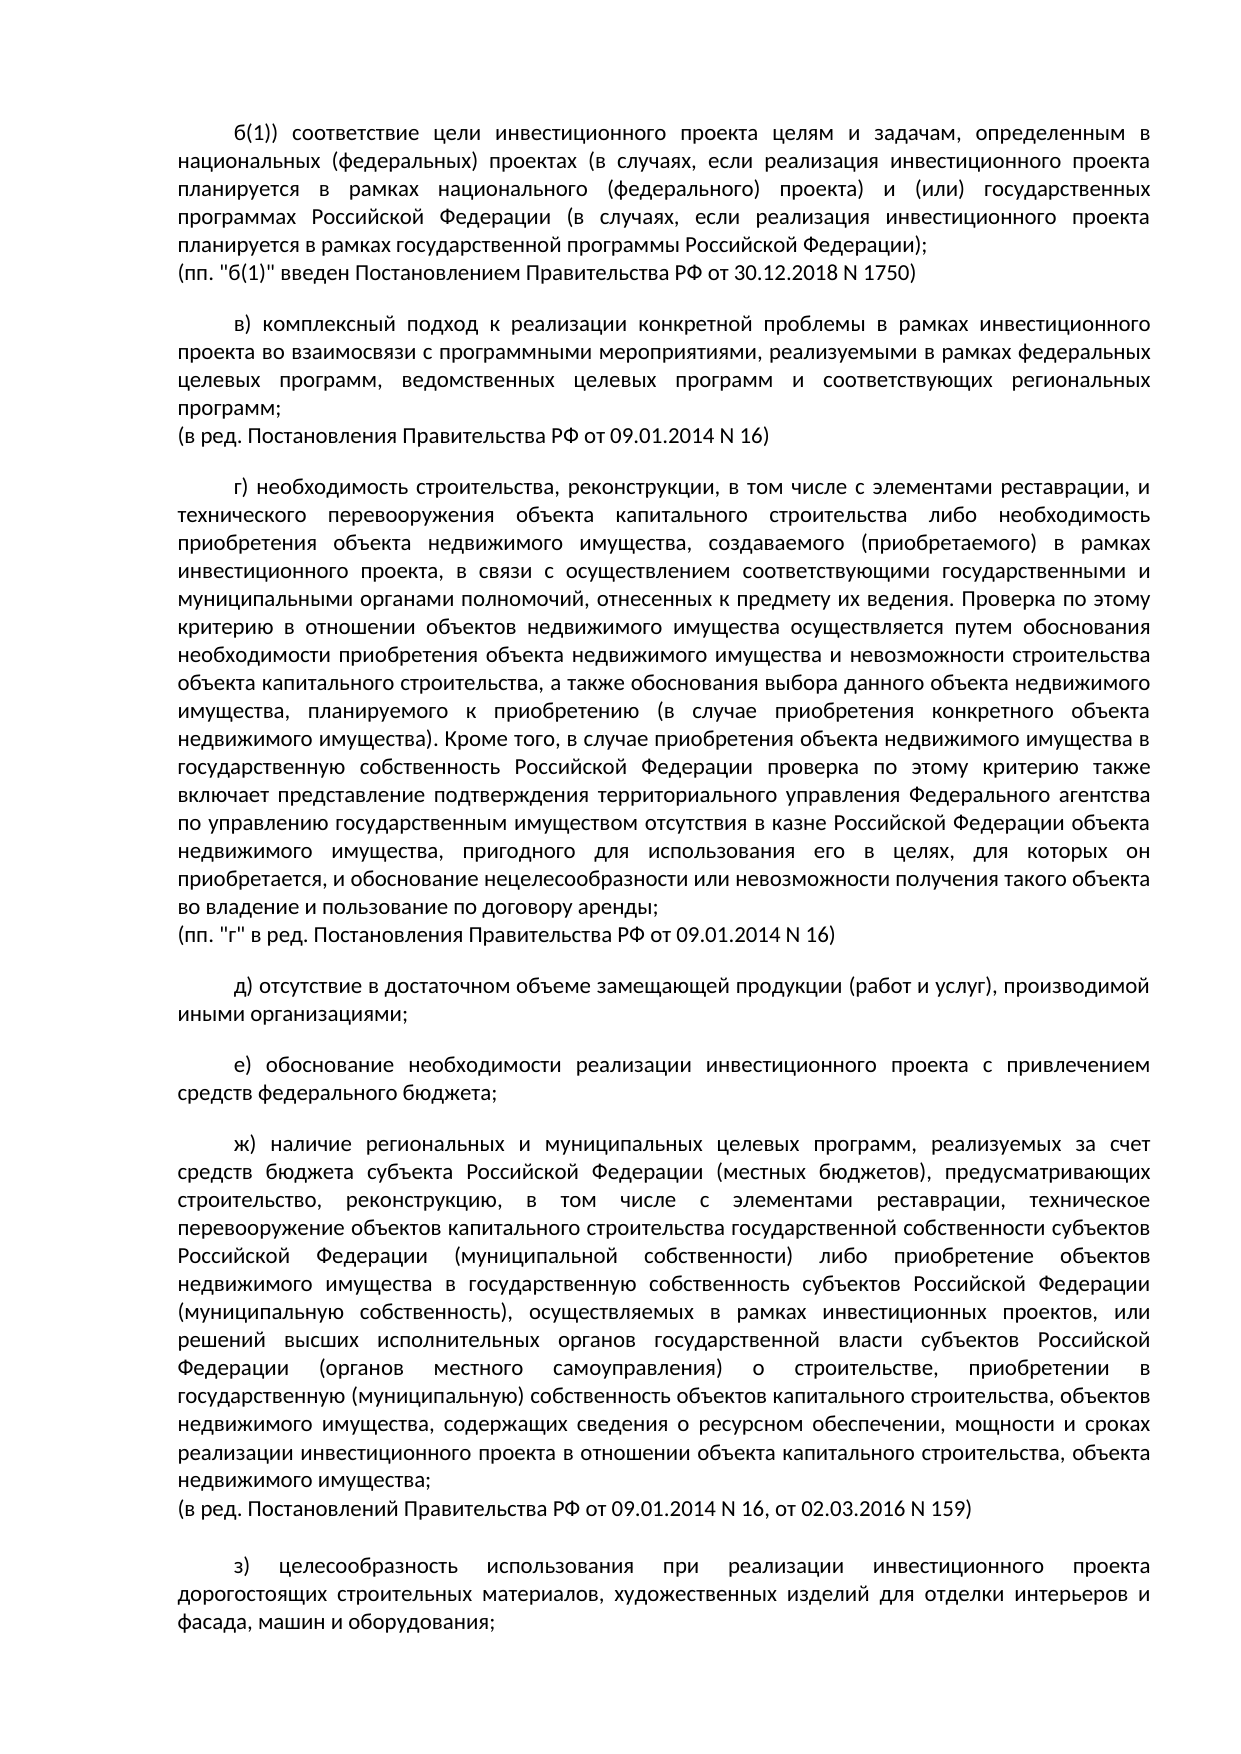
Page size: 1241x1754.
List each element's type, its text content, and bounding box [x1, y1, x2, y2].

text д) отсутствие в достаточном объеме замещающей продукции (работ и услуг), производимой иными организациями; [177, 971, 1152, 1027]
text б(1)) соответствие цели инвестиционного проекта целям и задачам, определенным в национальных (федеральных) проектах (в случаях, если реализация инвестиционного проекта планируется в рамках национального (федерального) проекта) и (или) государственных программах Российской Федерации (в случаях, если реализация инвестиционного проекта планируется в рамках государственной программы Российской Федерации); [177, 118, 1152, 258]
text з) целесообразность использования при реализации инвестиционного проекта дорогостоящих строительных материалов, художественных изделий для отделки интерьеров и фасада, машин и оборудования; [177, 1551, 1152, 1635]
text (пп. "г" в ред. Постановления Правительства РФ от 09.01.2014 N 16) [177, 921, 1152, 948]
text ж) наличие региональных и муниципальных целевых программ, реализуемых за счет средств бюджета субъекта Российской Федерации (местных бюджетов), предусматривающих строительство, реконструкцию, в том числе с элементами реставрации, техническое перевооружение объектов капитального строительства государственной собственности субъектов Российской Федерации (муниципальной собственности) либо приобретение объектов недвижимого имущества в государственную собственность субъектов Российской Федерации (муниципальную собственность), осуществляемых в рамках инвестиционных проектов, или решений высших исполнительных органов государственной власти субъектов Российской Федерации (органов местного самоуправления) о строительстве, приобретении в государственную (муниципальную) собственность объектов капитального строительства, объектов недвижимого имущества, содержащих сведения о ресурсном обеспечении, мощности и сроках реализации инвестиционного проекта в отношении объекта капитального строительства, объекта недвижимого имущества; [177, 1129, 1152, 1494]
text (в ред. Постановлений Правительства РФ от 09.01.2014 N 16, от 02.03.2016 N 159) [177, 1494, 1152, 1522]
text (в ред. Постановления Правительства РФ от 09.01.2014 N 16) [177, 421, 1152, 449]
text в) комплексный подход к реализации конкретной проблемы в рамках инвестиционного проекта во взаимосвязи с программными мероприятиями, реализуемыми в рамках федеральных целевых программ, ведомственных целевых программ и соответствующих региональных программ; [177, 309, 1152, 421]
text г) необходимость строительства, реконструкции, в том числе с элементами реставрации, и технического перевооружения объекта капитального строительства либо необходимость приобретения объекта недвижимого имущества, создаваемого (приобретаемого) в рамках инвестиционного проекта, в связи с осуществлением соответствующими государственными и муниципальными органами полномочий, отнесенных к предмету их ведения. Проверка по этому критерию в отношении объектов недвижимого имущества осуществляется путем обоснования необходимости приобретения объекта недвижимого имущества и невозможности строительства объекта капитального строительства, а также обоснования выбора данного объекта недвижимого имущества, планируемого к приобретению (в случае приобретения конкретного объекта недвижимого имущества). Кроме того, в случае приобретения объекта недвижимого имущества в государственную собственность Российской Федерации проверка по этому критерию также включает представление подтверждения территориального управления Федерального агентства по управлению государственным имуществом отсутствия в казне Российской Федерации объекта недвижимого имущества, пригодного для использования его в целях, для которых он приобретается, и обоснование нецелесообразности или невозможности получения такого объекта во владение и пользование по договору аренды; [177, 472, 1152, 921]
text (пп. "б(1)" введен Постановлением Правительства РФ от 30.12.2018 N 1750) [177, 258, 1152, 286]
text е) обоснование необходимости реализации инвестиционного проекта с привлечением средств федерального бюджета; [177, 1050, 1152, 1106]
